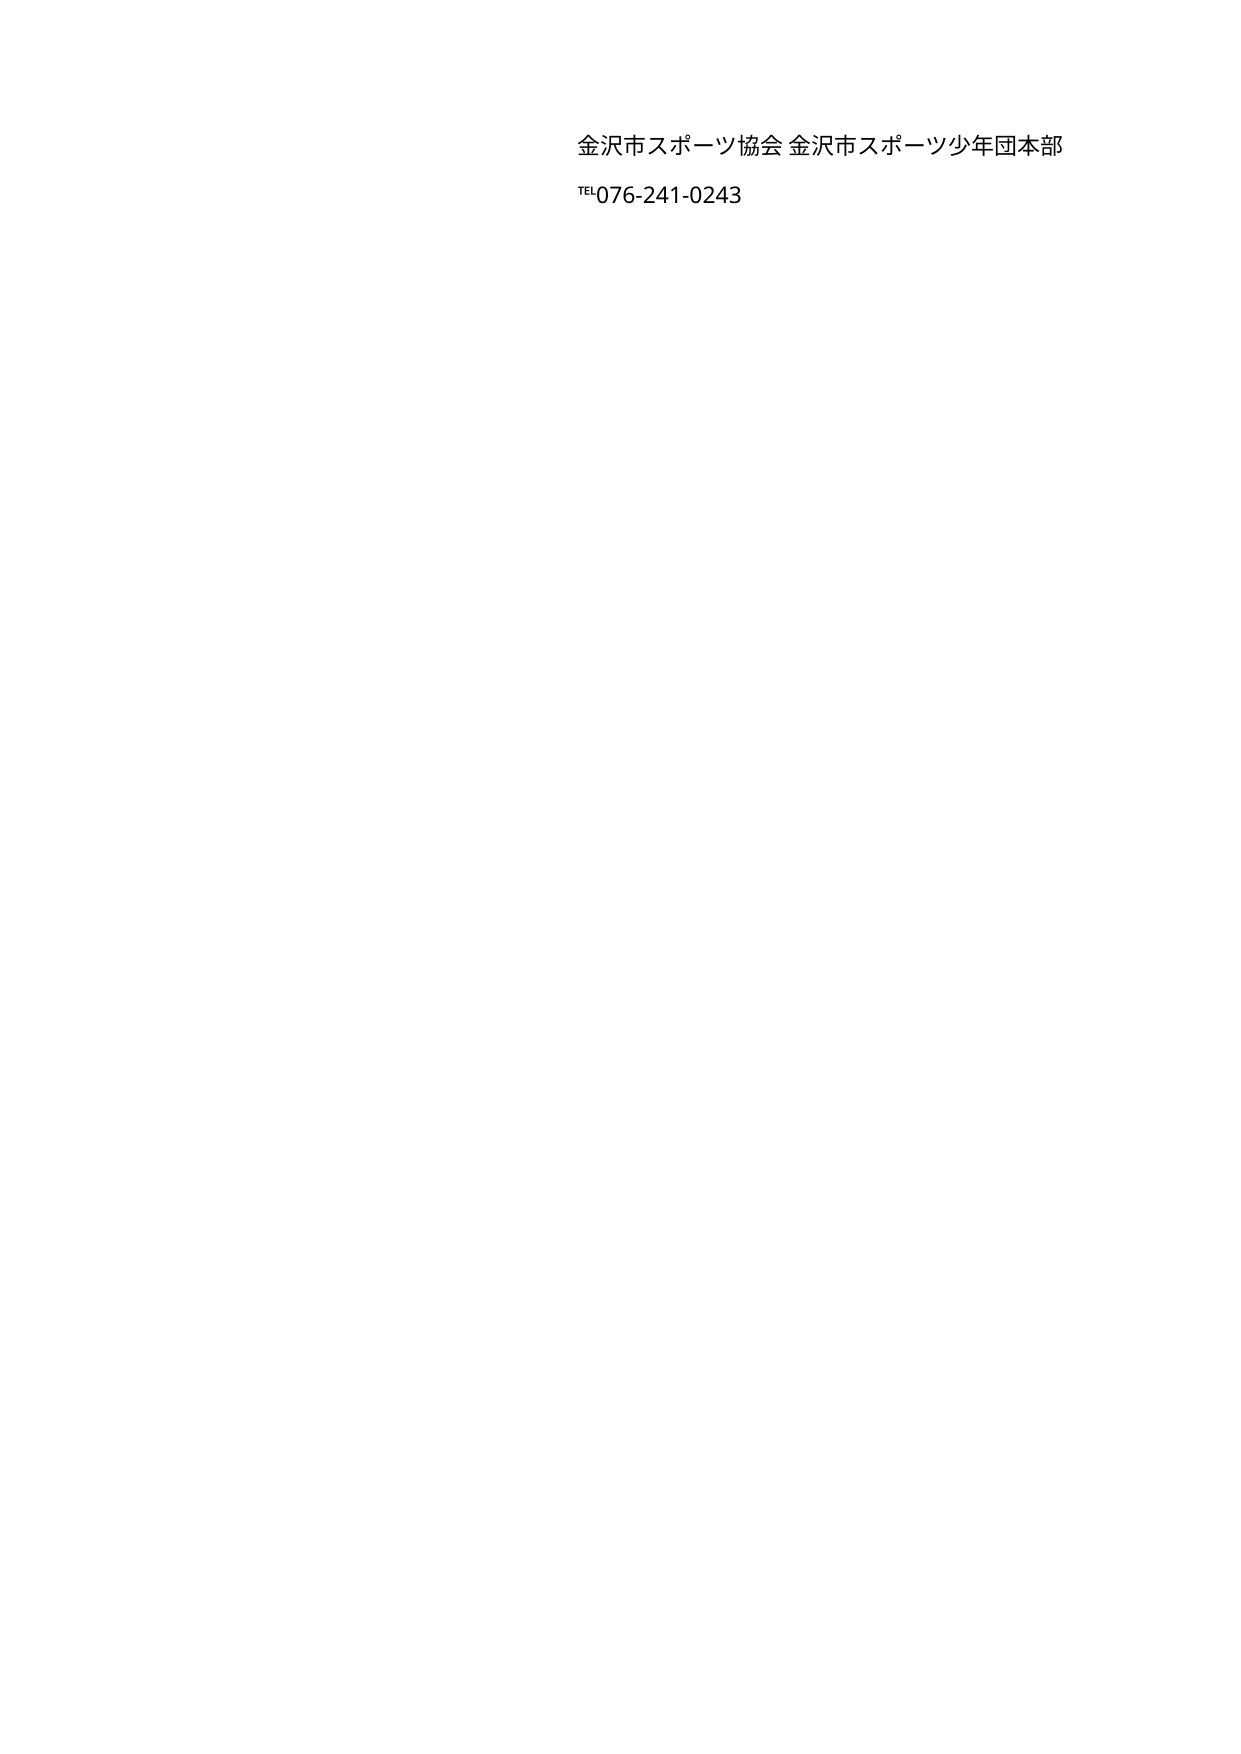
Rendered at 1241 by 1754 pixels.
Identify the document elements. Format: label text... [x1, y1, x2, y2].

text 金沢市スポーツ協会 金沢市スポーツ少年団本部 [532, 119, 1063, 170]
text ℡076-241-0243 [532, 170, 1063, 220]
